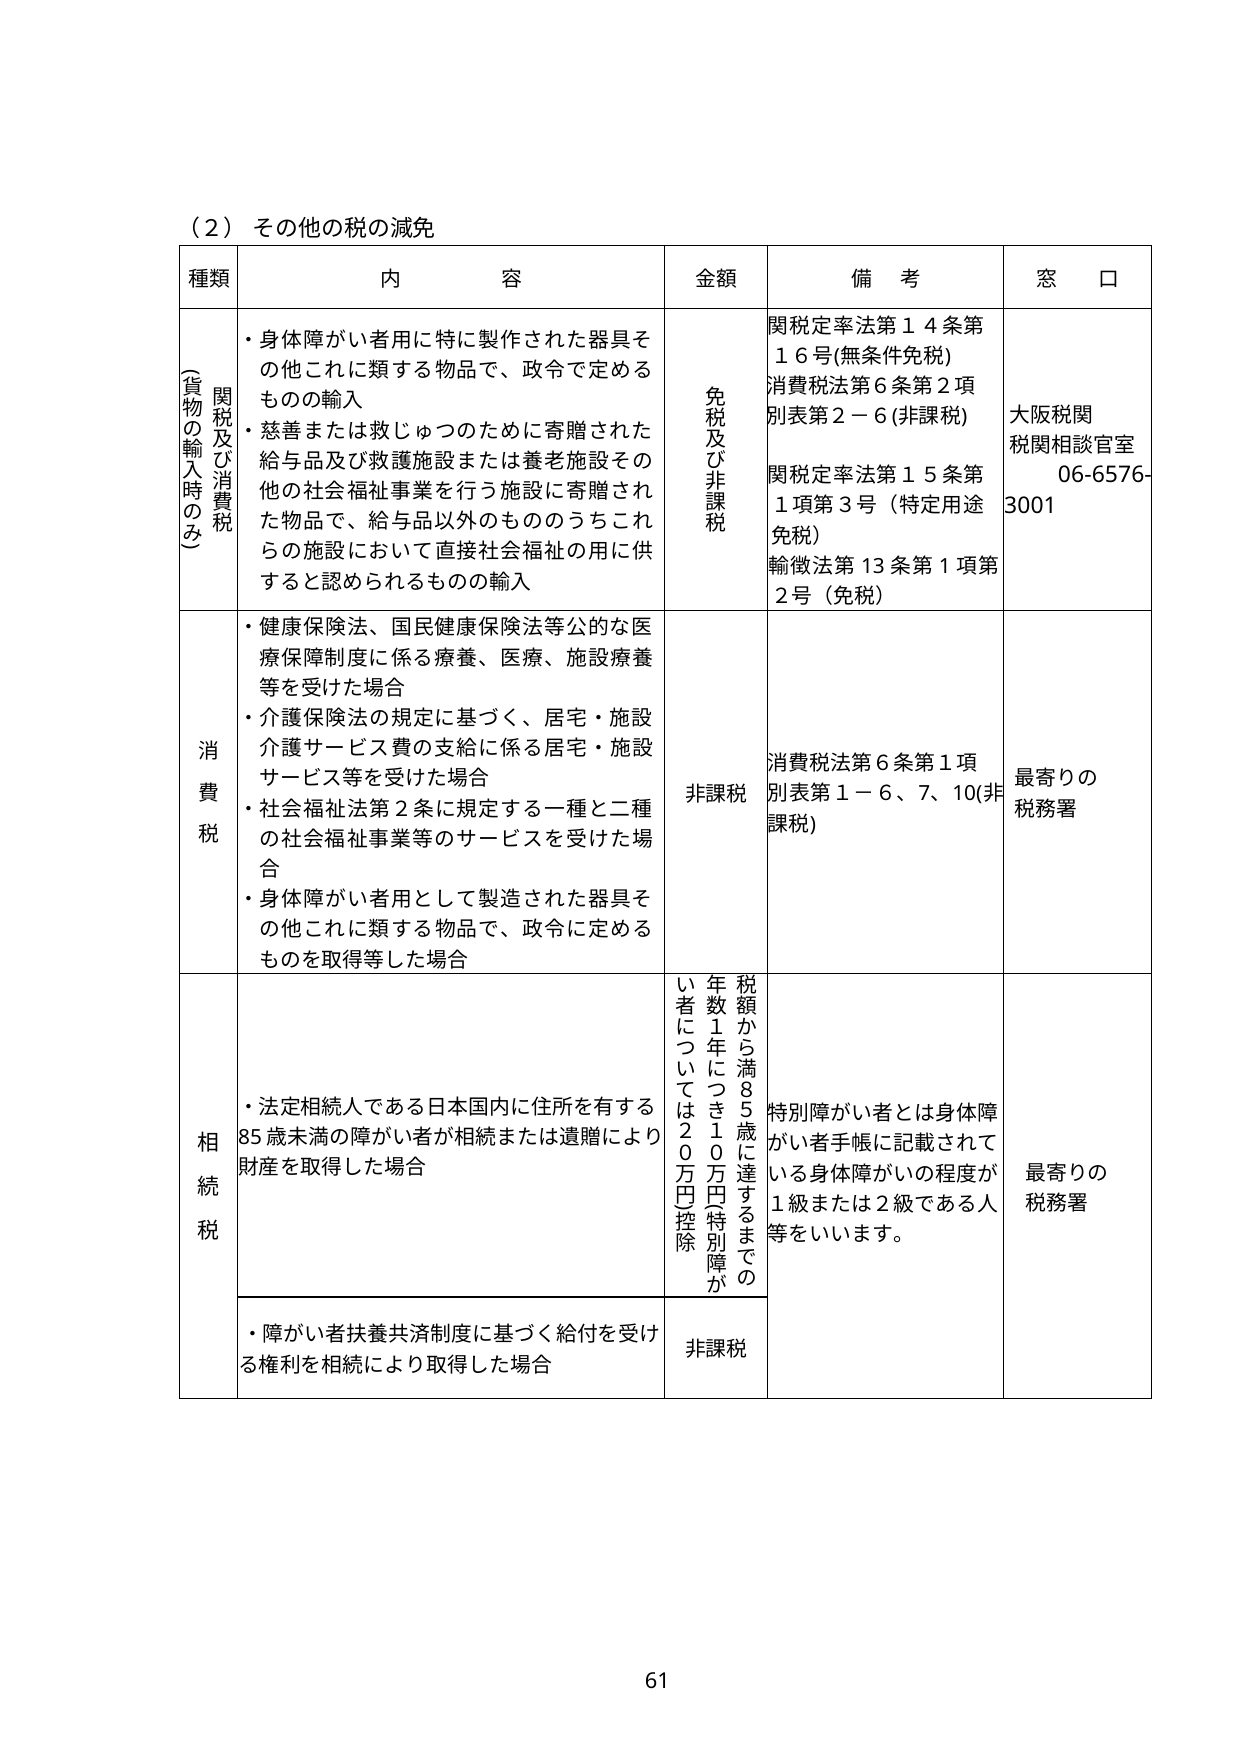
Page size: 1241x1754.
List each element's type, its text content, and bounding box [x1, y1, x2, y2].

table_cell 非課税 [665, 1298, 767, 1398]
table_cell 最寄りの 税務署 [1004, 611, 1151, 973]
table_cell 非課税 [665, 611, 767, 973]
table_header 備 考 [768, 246, 1003, 308]
table_cell ・健康保険法、国民健康保険法等公的な医療保障制度に係る療養、医療、施設療養等を受けた場合 ・介護保険法の規定に基づく、居宅・施設介護サービス費の支給に係る居宅・施設サービス等を受けた場合 ・社会福祉法第２条に規定する一種と二種の社会福祉事業等のサービスを受けた場合 ・身体障がい者用として製造された器具その他これに類する物品で、政令に定めるものを取得等した場合 [238, 611, 664, 973]
list その他の税の減免 [177, 208, 1137, 245]
table_header 金額 [665, 246, 767, 308]
table_cell 最寄りの 税務署 [1004, 974, 1151, 1398]
table_cell ・障がい者扶養共済制度に基づく給付を受け る権利を相続により取得した場合 [238, 1298, 664, 1398]
table_cell 免税及び非課税 [665, 309, 767, 609]
table_cell ・身体障がい者用に特に製作された器具その他これに類する物品で、政令で定めるものの輸入 ・慈善または救じゅつのために寄贈された給与品及び救護施設または養老施設その他の社会福祉事業を行う施設に寄贈された物品で、給与品以外のもののうちこれらの施設において直接社会福祉の用に供すると認められるものの輸入 [238, 309, 664, 609]
table_cell 税額から満８５歳に達するまでの年数１年につき１０万円(特別障がい者については２０万円)控除 [665, 974, 767, 1296]
table_cell 関税及び消費税 (貨物の輸入時のみ) [180, 309, 237, 609]
table_header 種類 [180, 246, 237, 308]
table_cell 関税定率法第１４条第１６号(無条件免税) 消費税法第６条第２項 別表第２－６(非課税) 関税定率法第１５条第１項第３号（特定用途免税） 輸徴法第13条第1項第２号（免税） [768, 309, 1003, 609]
table_header 内 容 [238, 246, 664, 308]
table_cell 特別障がい者とは身体障がい者手帳に記載されている身体障がいの程度が１級または２級である人等をいいます。 [768, 974, 1003, 1398]
table_header 窓 口 [1004, 246, 1151, 308]
table_cell 消 費 税 [180, 611, 237, 973]
table_cell 相 続 税 [180, 974, 237, 1398]
table_cell 消費税法第６条第１項 別表第１－６、7、10(非課税) [768, 611, 1003, 973]
table_cell ・法定相続人である日本国内に住所を有する85歳未満の障がい者が相続または遺贈により財産を取得した場合 [238, 974, 664, 1296]
table_cell 大阪税関 税関相談官室 06-6576-3001 [1004, 309, 1151, 609]
